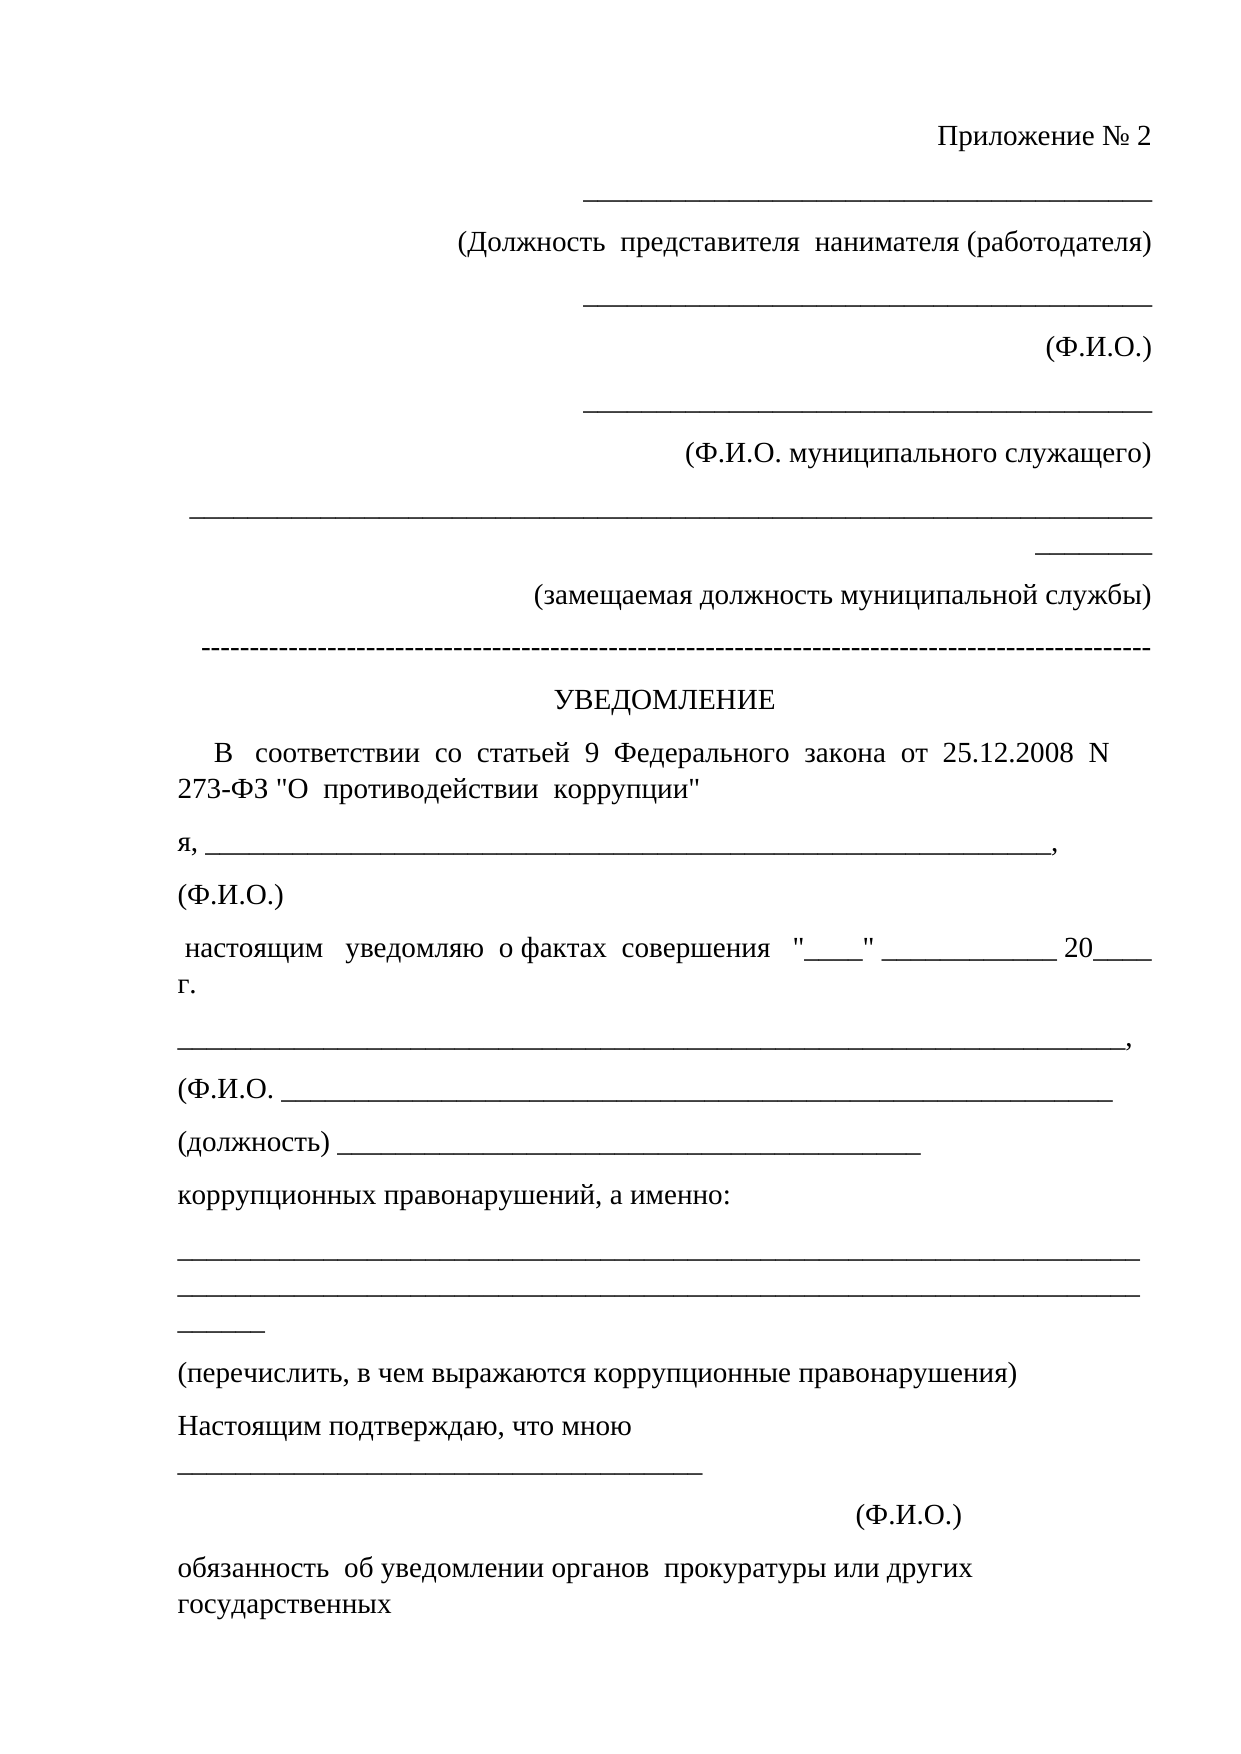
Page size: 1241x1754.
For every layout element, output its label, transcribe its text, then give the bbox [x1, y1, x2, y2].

text настоящим уведомляю о фактах совершения "____" ____________ 20____ г. [177, 930, 1152, 999]
text -------------------------------------------------------------------------------------------------- [177, 629, 1152, 663]
text (Ф.И.О.) [177, 1497, 1152, 1530]
text обязанность об уведомлении органов прокуратуры или других государственных [177, 1550, 1152, 1619]
text _______________________________________ [177, 277, 1152, 310]
text (Ф.И.О.) [177, 329, 1152, 363]
text я, __________________________________________________________, [177, 824, 1152, 858]
text (замещаемая должность муниципальной службы) [177, 577, 1152, 610]
text В соответствии со статьей 9 Федерального закона от 25.12.2008 N 273-ФЗ "О противодействии коррупции" [177, 735, 1152, 805]
text (Ф.И.О. _________________________________________________________ [177, 1072, 1152, 1105]
text коррупционных правонарушений, а именно: [177, 1177, 1152, 1211]
text __________________________________________________________________________ [177, 488, 1152, 557]
text _______________________________________ [177, 171, 1152, 204]
text (должность) ________________________________________ [177, 1124, 1152, 1158]
text _________________________________________________________________, [177, 1019, 1152, 1052]
text (Ф.И.О.) [177, 877, 1152, 911]
text _______________________________________ [177, 382, 1152, 416]
text (Ф.И.О. муниципального служащего) [177, 435, 1152, 468]
text __________________________________________________________________________________________________________________________________________ [177, 1230, 1152, 1336]
text (перечислить, в чем выражаются коррупционные правонарушения) [177, 1355, 1152, 1389]
text УВЕДОМЛЕНИЕ [177, 682, 1152, 716]
text (Должность представителя нанимателя (работодателя) [177, 224, 1152, 257]
text Настоящим подтверждаю, что мною ____________________________________ [177, 1408, 1152, 1478]
text Приложение № 2 [177, 118, 1152, 152]
